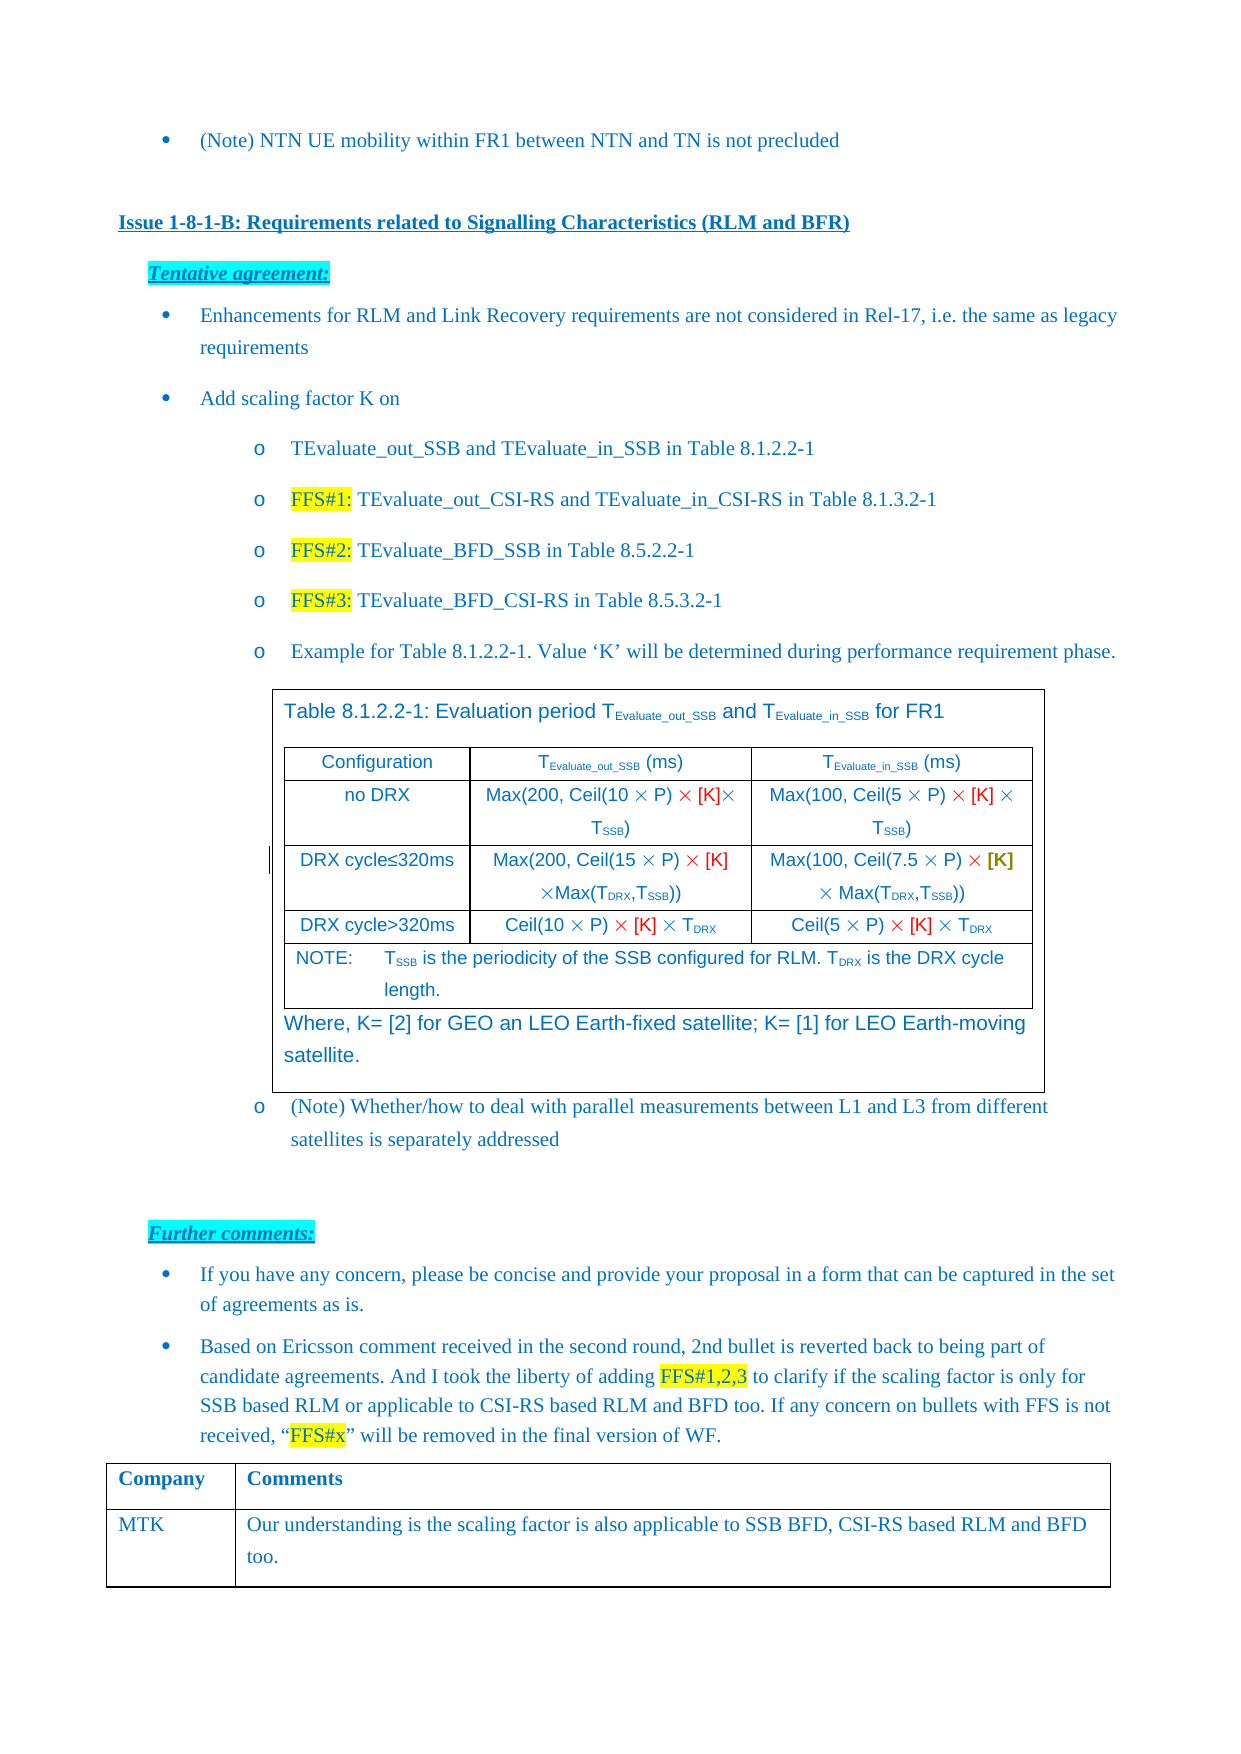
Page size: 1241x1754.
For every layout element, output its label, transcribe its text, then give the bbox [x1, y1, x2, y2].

table_cell Our understanding is the scaling factor is also applicable to SSB BFD, CSI-RS based RLM and BFD too. [236, 1510, 1110, 1586]
table_header Comments [236, 1464, 1110, 1508]
list Based on Ericsson comment received in the second round, 2nd bullet is reverted back to being part of candidate agreements. And I took the liberty of adding FFS#1,2,3 to clarify if the scaling factor is only for SSB based RLM or applicable to CSI-RS based RLM and BFD too. If any concern on bullets with FFS is not received, “FFS#x” will be removed in the final version of WF. [162, 1332, 1122, 1449]
text Further comments: [118, 1218, 1122, 1247]
list If you have any concern, please be concise and provide your proposal in a form that can be captured in the set of agreements as is. [162, 1260, 1122, 1318]
list Enhancements for RLM and Link Recovery requirements are not considered in Rel-17, i.e. the same as legacy requirements [162, 301, 1122, 361]
table_header Company [107, 1464, 235, 1508]
list (Note) NTN UE mobility within FR1 between NTN and TN is not precluded [162, 126, 1122, 154]
table_cell MTK [107, 1510, 235, 1586]
list Example for Table 8.1.2.2-1. Value ‘K’ will be determined during performance requirement phase. [253, 638, 1122, 666]
text Tentative agreement: [118, 259, 1122, 287]
list FFS#3: TEvaluate_BFD_CSI-RS in Table 8.5.3.2-1 [253, 587, 1122, 616]
list TEvaluate_out_SSB and TEvaluate_in_SSB in Table 8.1.2.2-1 [253, 434, 1122, 463]
table_header Table 8.1.2.2-1: Evaluation period TEvaluate_out_SSB and TEvaluate_in_SSB for FR1 Where, K= [2] for GEO an LEO Earth-fixed satellite; K= [1] for LEO Earth-moving satellite. [273, 690, 1044, 1092]
text Issue 1-8-1-B: Requirements related to Signalling Characteristics (RLM and BFR) [118, 208, 1122, 236]
list (Note) Whether/how to deal with parallel measurements between L1 and L3 from different satellites is separately addressed [253, 1093, 1122, 1153]
list FFS#1: TEvaluate_out_CSI-RS and TEvaluate_in_CSI-RS in Table 8.1.3.2-1 [253, 485, 1122, 514]
list FFS#2: TEvaluate_BFD_SSB in Table 8.5.2.2-1 [253, 536, 1122, 564]
list Add scaling factor K on [162, 384, 1122, 412]
